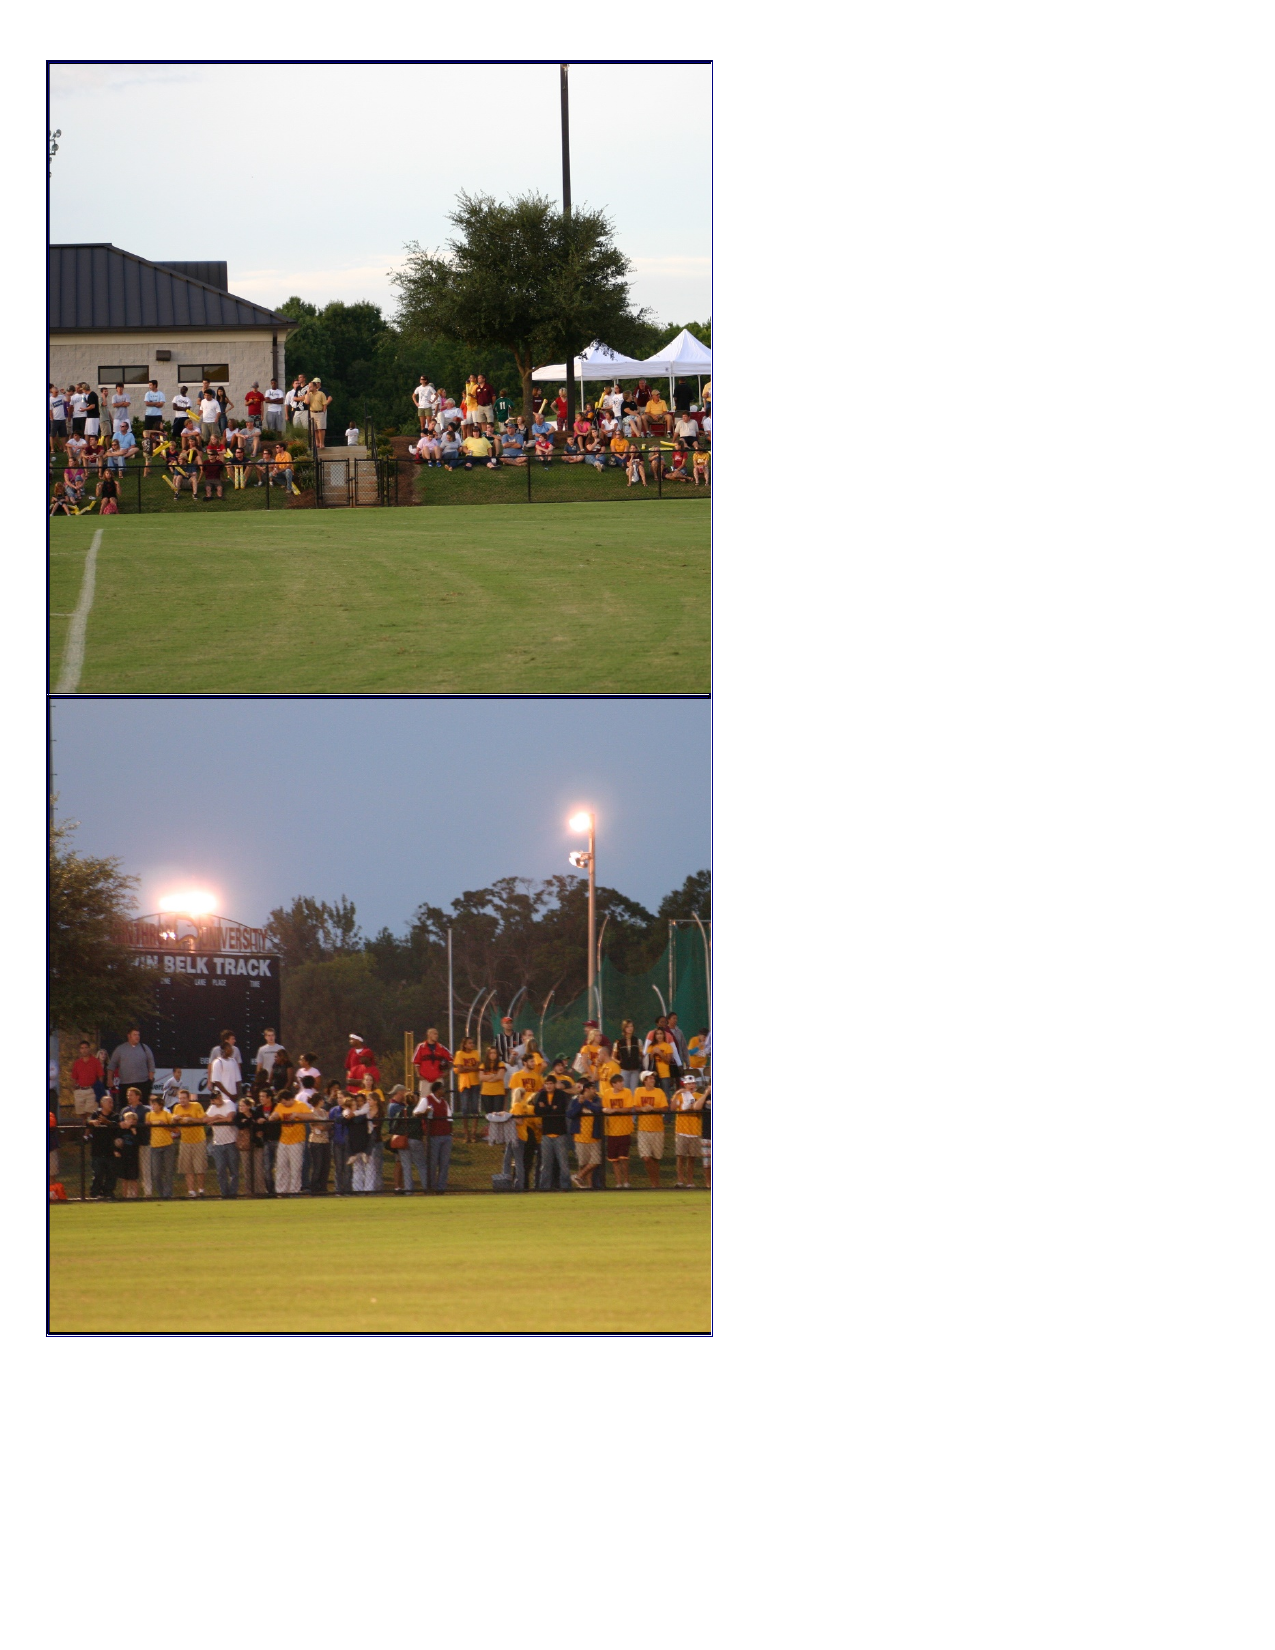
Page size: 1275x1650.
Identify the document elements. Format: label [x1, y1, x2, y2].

picture [49, 64, 711, 693]
picture [49, 699, 711, 1332]
